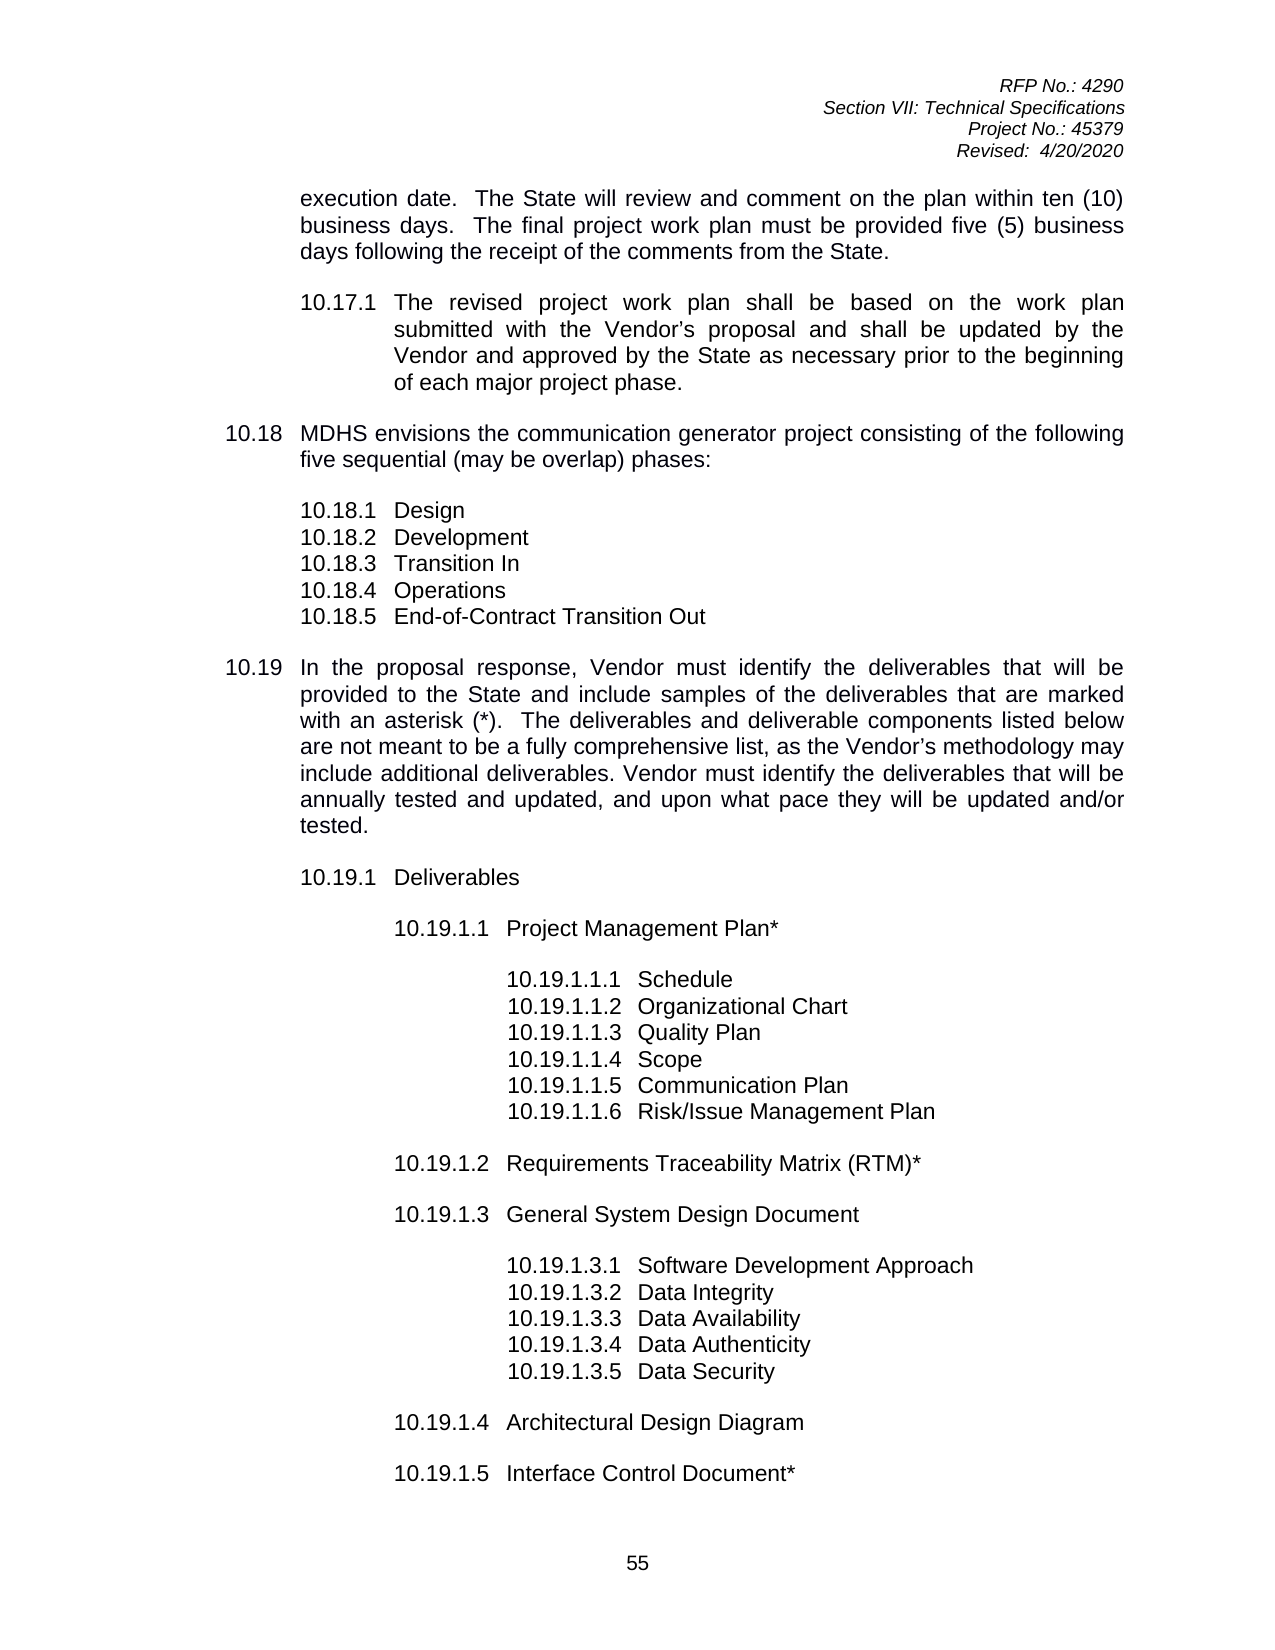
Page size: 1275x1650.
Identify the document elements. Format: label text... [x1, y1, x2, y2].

text MDHS envisions the communication generator project consisting of the following five sequential (may be overlap) phases: [225, 420, 1125, 472]
text End-of-Contract Transition Out [300, 603, 1125, 629]
text Scope [507, 1046, 1125, 1072]
text Operations [300, 577, 1125, 603]
text Data Security [507, 1358, 1125, 1384]
text Data Availability [507, 1305, 1125, 1331]
text Organizational Chart [507, 993, 1125, 1019]
text Data Integrity [507, 1279, 1125, 1305]
text Architectural Design Diagram [394, 1409, 1125, 1435]
text Development [300, 524, 1125, 550]
text Data Authenticity [507, 1331, 1125, 1358]
text Communication Plan [507, 1072, 1125, 1098]
text Project Management Plan* [394, 915, 1125, 941]
text Interface Control Document* [394, 1460, 1125, 1487]
text Quality Plan [507, 1019, 1125, 1046]
text Design [300, 497, 1125, 524]
text The revised project work plan shall be based on the work plan submitted with the Vendor’s proposal and shall be updated by the Vendor and approved by the State as necessary prior to the beginning of each major project phase. [300, 289, 1125, 395]
text Schedule [506, 966, 1125, 993]
text General System Design Document [394, 1201, 1125, 1227]
text In the proposal response, Vendor must identify the deliverables that will be provided to the State and include samples of the deliverables that are marked with an asterisk (*). The deliverables and deliverable components listed below are not meant to be a fully comprehensive list, as the Vendor’s methodology may include additional deliverables. Vendor must identify the deliverables that will be annually tested and updated, and upon what pace they will be updated and/or tested. [225, 654, 1125, 839]
text Risk/Issue Management Plan [507, 1098, 1125, 1124]
text Transition In [300, 550, 1125, 577]
text Deliverables [300, 864, 1125, 890]
text Software Development Approach [506, 1252, 1125, 1279]
text Requirements Traceability Matrix (RTM)* [394, 1149, 1125, 1176]
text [225, 185, 1125, 264]
